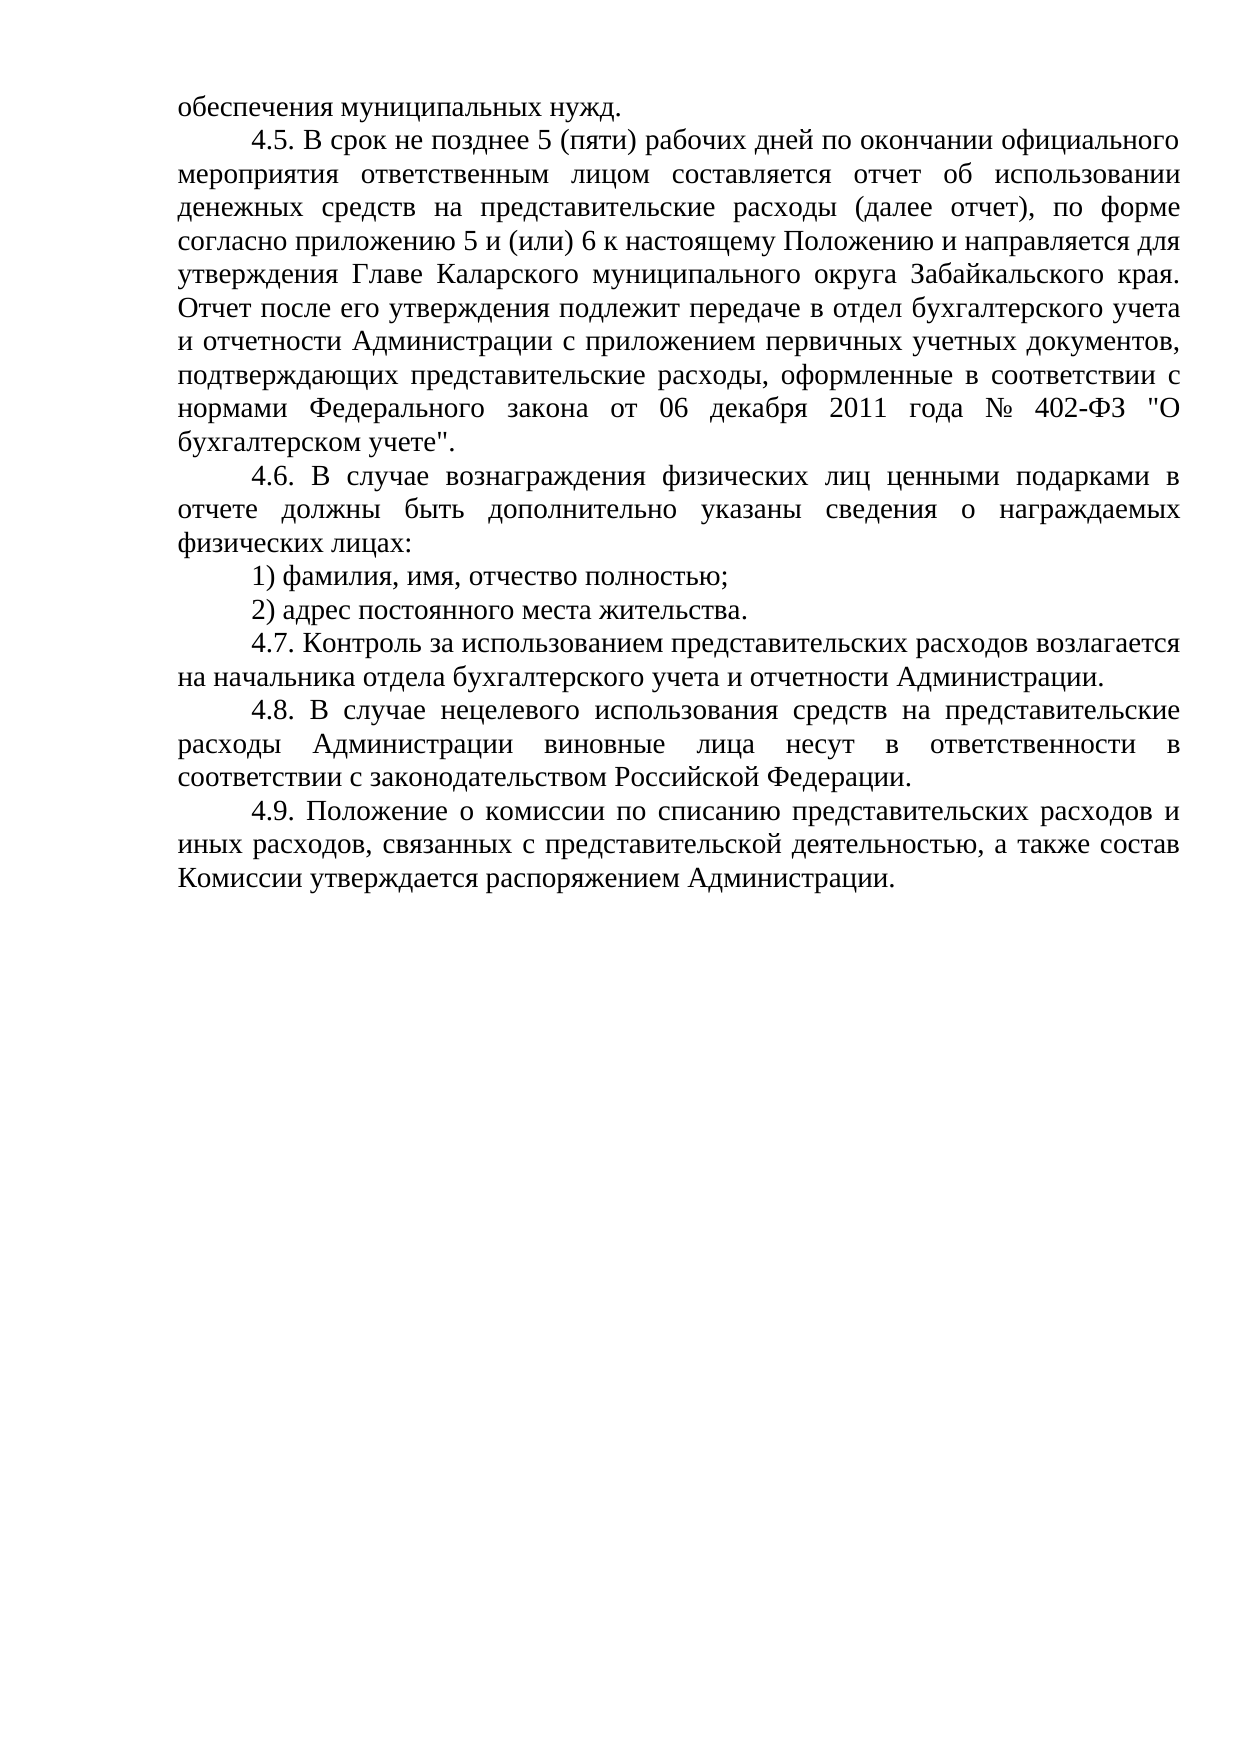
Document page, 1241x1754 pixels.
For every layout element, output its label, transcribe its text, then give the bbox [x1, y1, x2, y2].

text 1) фамилия, имя, отчество полностью; [177, 558, 1181, 592]
text 4.6. В случае вознаграждения физических лиц ценными подарками в отчете должны быть дополнительно указаны сведения о награждаемых физических лицах: [177, 458, 1181, 558]
text 4.9. Положение о комиссии по списанию представительских расходов и иных расходов, связанных с представительской деятельностью, а также состав Комиссии утверждается распоряжением Администрации. [177, 793, 1181, 894]
text 4.5. В срок не позднее 5 (пяти) рабочих дней по окончании официального мероприятия ответственным лицом составляется отчет об использовании денежных средств на представительские расходы (далее отчет), по форме согласно приложению 5 и (или) 6 к настоящему Положению и направляется для утверждения Главе Каларского муниципального округа Забайкальского края. Отчет после его утверждения подлежит передаче в отдел бухгалтерского учета и отчетности Администрации с приложением первичных учетных документов, подтверждающих представительские расходы, оформленные в соответствии с нормами Федерального закона от 06 декабря 2011 года № 402-ФЗ "О бухгалтерском учете". [177, 122, 1181, 458]
text 2) адрес постоянного места жительства. [177, 592, 1181, 625]
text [177, 89, 1181, 122]
text 4.8. В случае нецелевого использования средств на представительские расходы Администрации виновные лица несут в ответственности в соответствии с законодательством Российской Федерации. [177, 692, 1181, 793]
text 4.7. Контроль за использованием представительских расходов возлагается на начальника отдела бухгалтерского учета и отчетности Администрации. [177, 625, 1181, 692]
